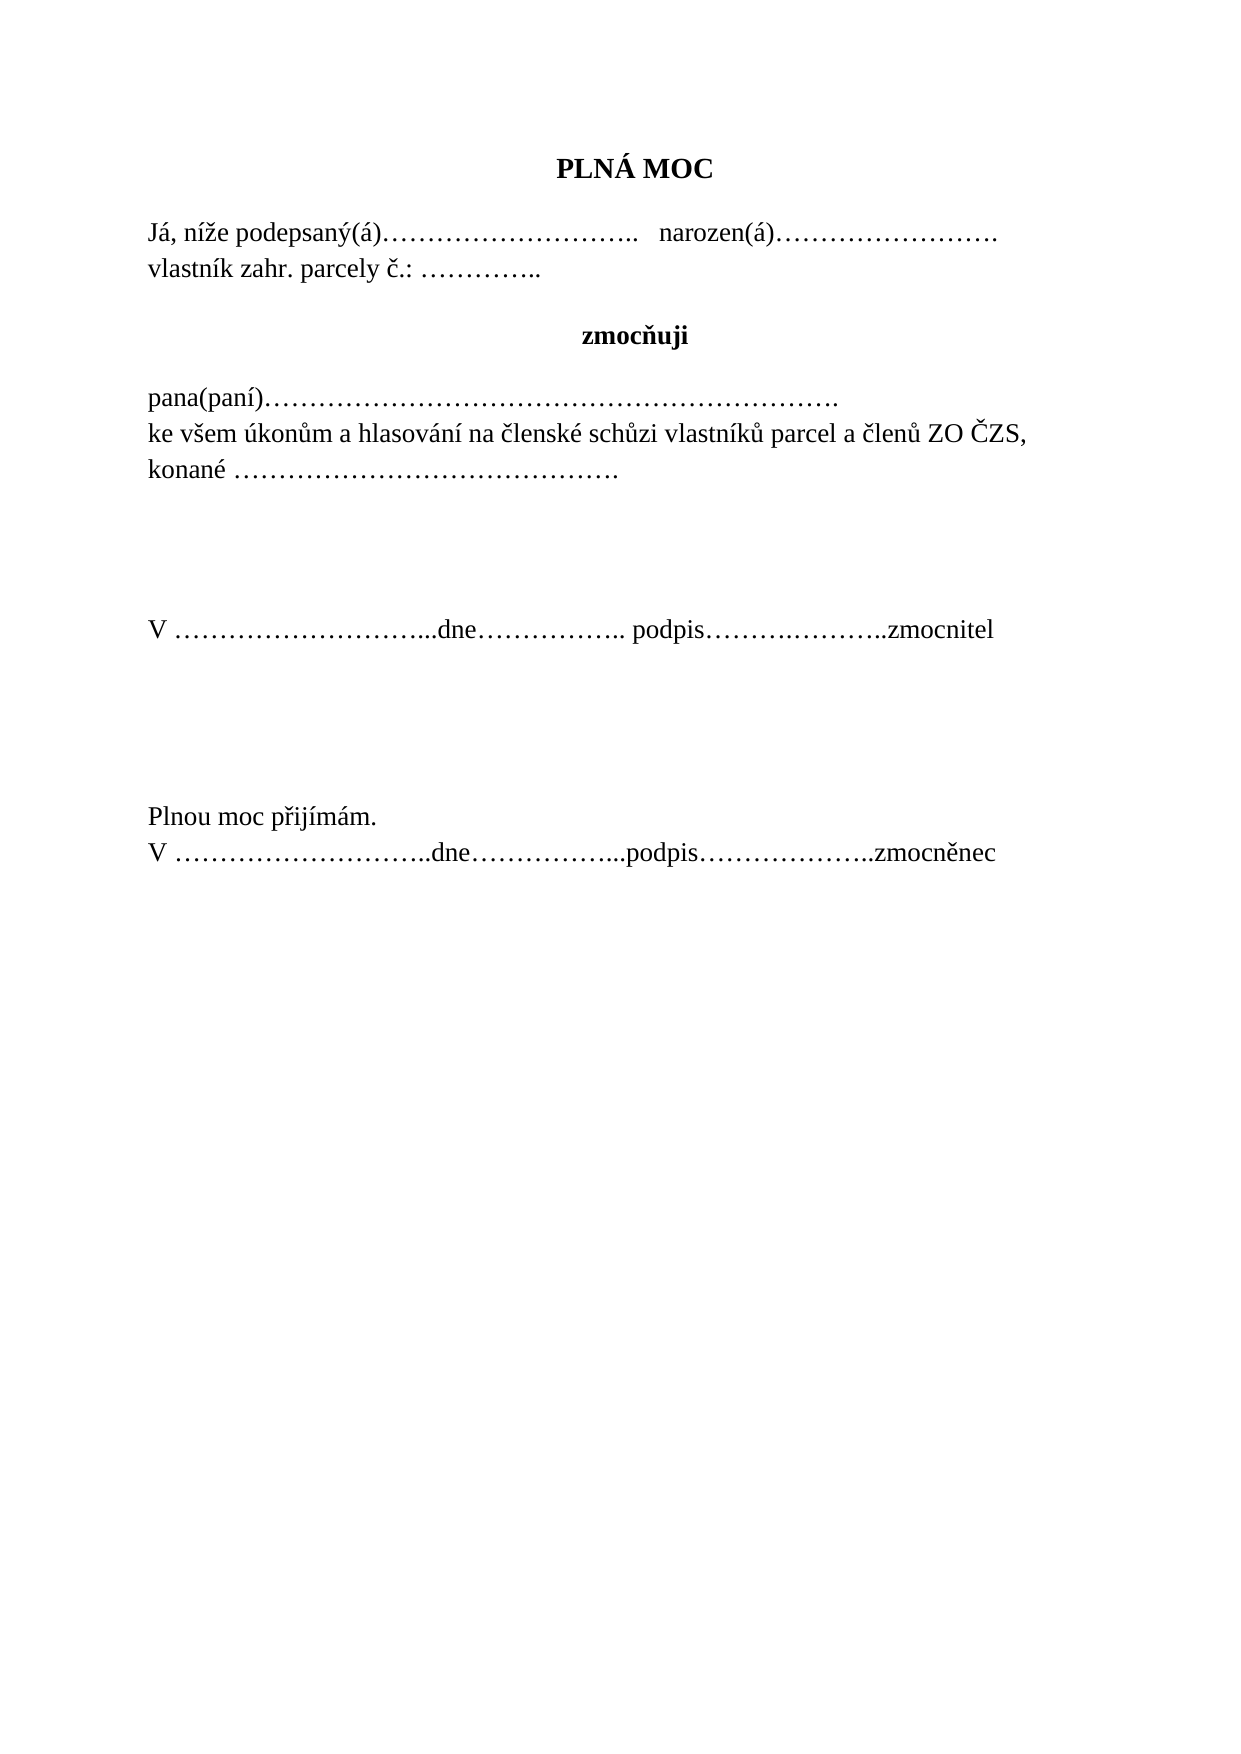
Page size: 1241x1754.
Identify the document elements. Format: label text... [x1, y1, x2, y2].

text Já, níže podepsaný(á)……………………….. narozen(á)……………………. [148, 216, 1122, 247]
text V ………………………..dne……………...podpis………………..zmocněnec [148, 836, 1122, 867]
text konané ……………………………………. [148, 453, 1122, 484]
text vlastník zahr. parcely č.: ………….. [148, 252, 1122, 283]
text pana(paní)………………………………………………………. [148, 381, 1122, 412]
text zmocňuji [148, 319, 1122, 350]
text ke všem úkonům a hlasování na členské schůzi vlastníků parcel a členů ZO ČZS, [148, 417, 1122, 448]
text Plnou moc přijímám. [148, 800, 1122, 831]
text PLNÁ MOC [148, 152, 1122, 185]
text V ………………………...dne…………….. podpis……….………..zmocnitel [148, 613, 1122, 644]
